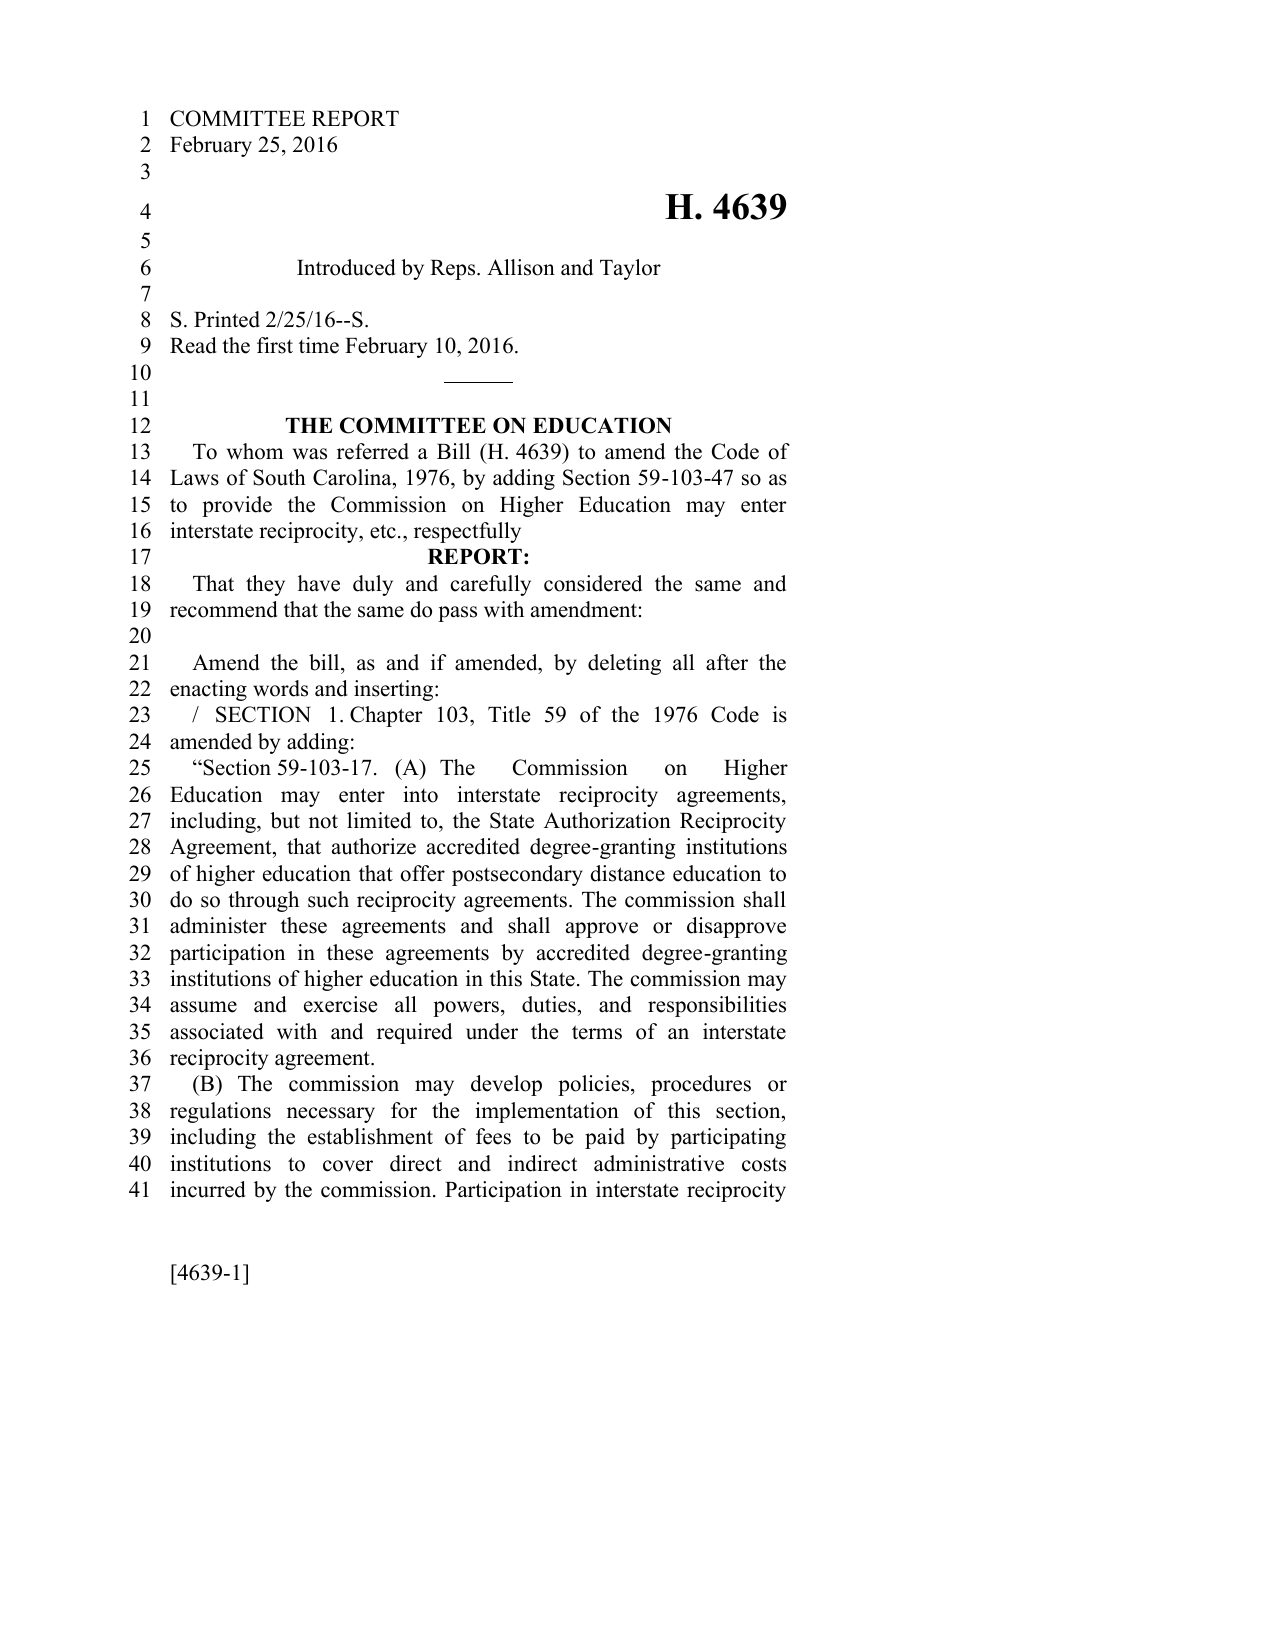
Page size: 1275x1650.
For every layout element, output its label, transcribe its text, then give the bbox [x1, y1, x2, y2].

text H. 4639 [169, 184, 787, 227]
text “Section 59-103-17. (A) The Commission on Higher Education may enter into interstate reciprocity agreements, including, but not limited to, the State Authorization Reciprocity Agreement, that authorize accredited degree-granting institutions of higher education that offer postsecondary distance education to do so through such reciprocity agreements. The commission shall administer these agreements and shall approve or disapprove participation in these agreements by accredited degree-granting institutions of higher education in this State. The commission may assume and exercise all powers, duties, and responsibilities associated with and required under the terms of an interstate reciprocity agreement. [169, 754, 787, 1071]
text February 25, 2016 [169, 131, 787, 158]
text That they have duly and carefully considered the same and recommend that the same do pass with amendment: [169, 570, 787, 622]
text THE COMMITTEE ON EDUCATION [169, 412, 787, 438]
text COMMITTEE REPORT [169, 105, 787, 131]
text Introduced by Reps. Allison and Taylor [169, 253, 787, 280]
text To whom was referred a Bill (H. 4639) to amend the Code of Laws of South Carolina, 1976, by adding Section 59-103-47 so as to provide the Commission on Higher Education may enter interstate reciprocity, etc., respectfully [169, 438, 787, 543]
text Amend the bill, as and if amended, by deleting all after the enacting words and inserting: [169, 649, 787, 702]
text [169, 1071, 787, 1202]
text / SECTION 1. Chapter 103, Title 59 of the 1976 Code is amended by adding: [169, 702, 787, 754]
text Read the first time February 10, 2016. [169, 333, 787, 359]
text REPORT: [169, 543, 787, 570]
text S. Printed 2/25/16--S. [169, 306, 787, 333]
